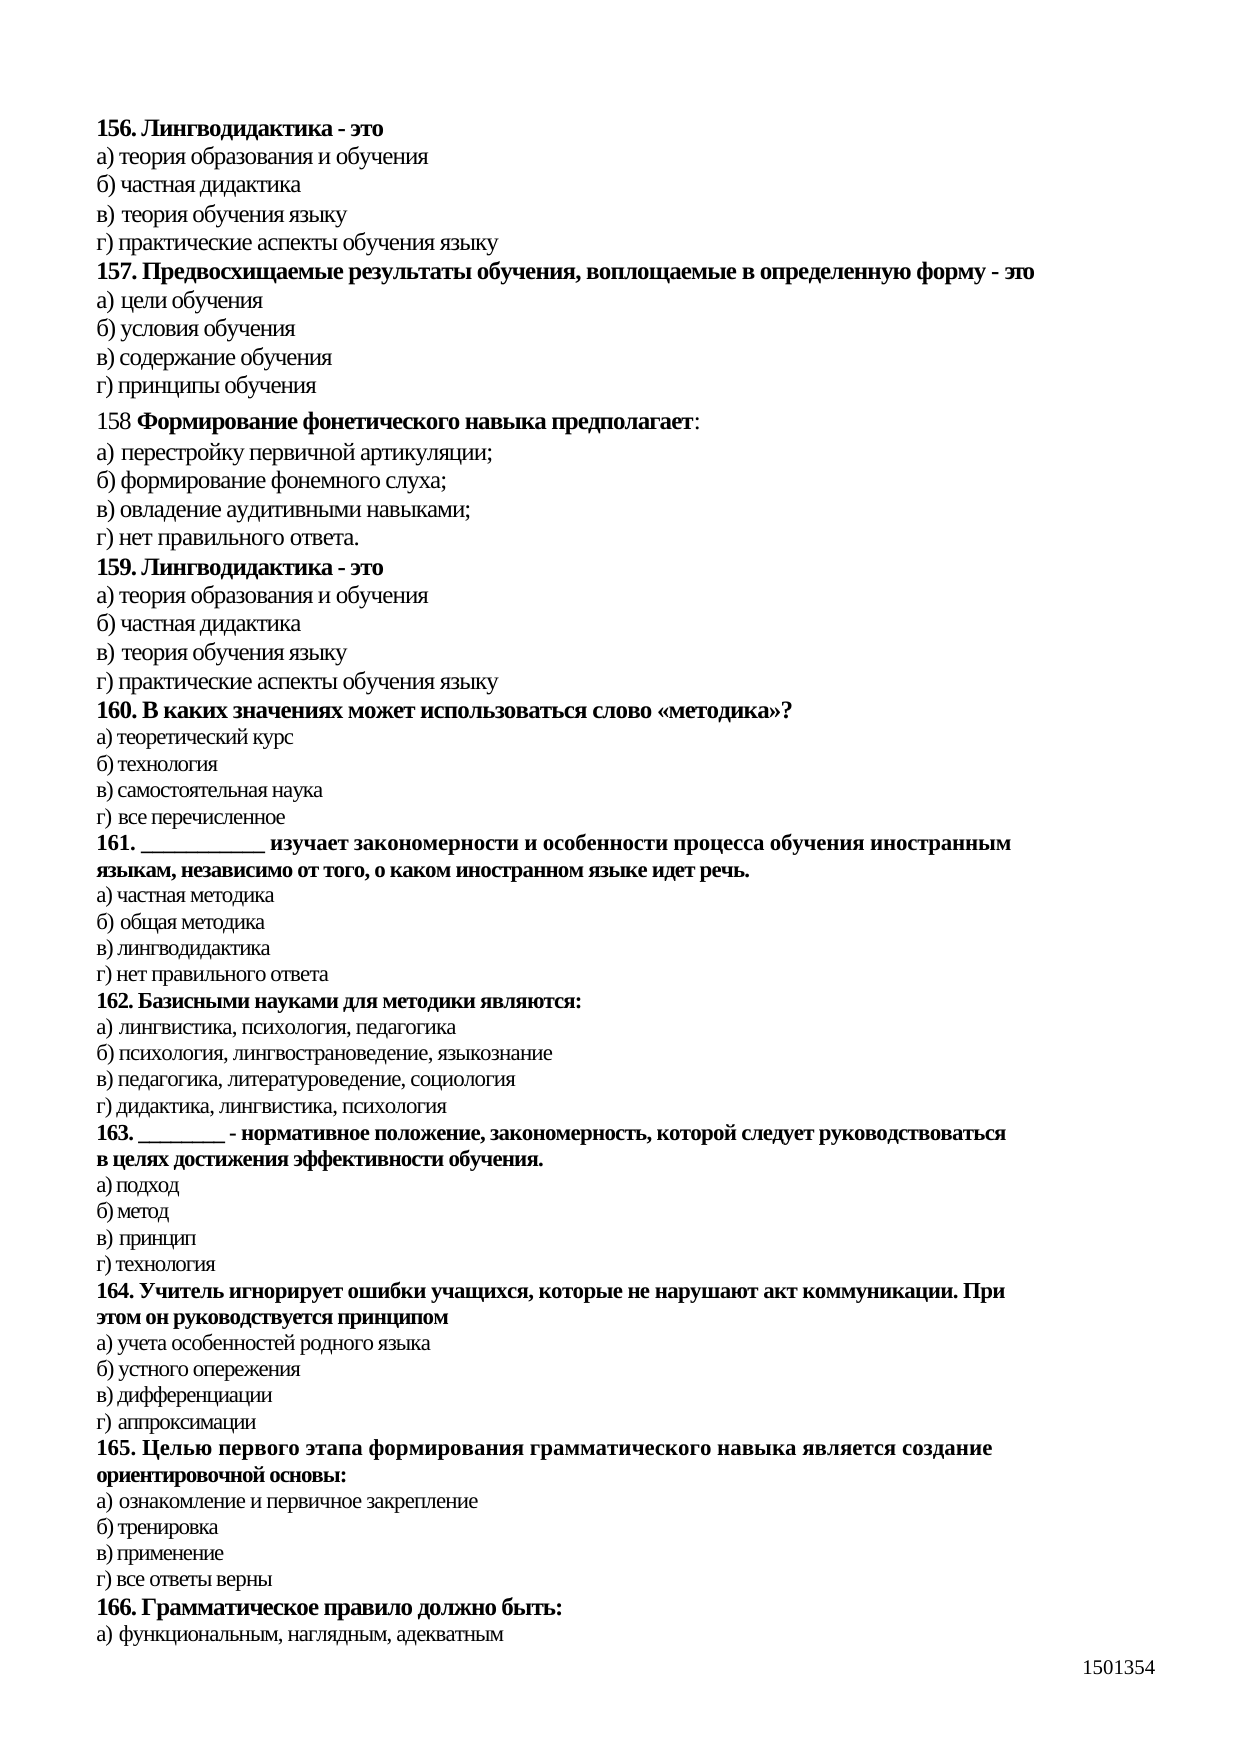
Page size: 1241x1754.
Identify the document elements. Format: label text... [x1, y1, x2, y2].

text в) дифференциации [96, 1382, 449, 1408]
text 156. Лингводидактика - это [96, 112, 563, 142]
text г) дидактика, лингвистика, психология [96, 1092, 618, 1118]
text б) технология [96, 750, 397, 776]
text в целях достижения эффективности обучения. [96, 1146, 709, 1172]
text а) частная методика [96, 882, 451, 908]
text а) теоретический курс [96, 724, 470, 750]
text б) частная дидактика [96, 170, 481, 199]
text а) лингвистика, психология, педагогика [96, 1014, 651, 1040]
text г) нет правильного ответа. [96, 523, 640, 551]
text 165. Целью первого этапа формирования грамматического навыка является создание [96, 1434, 1152, 1461]
text языкам, независимо от того, о каком иностранном языке идет речь. [96, 856, 911, 882]
text г) принципы обучения [96, 371, 463, 399]
text г) аппроксимации [96, 1408, 449, 1434]
text г) все ответы верны [96, 1565, 449, 1591]
text а) цели обучения [96, 286, 450, 314]
text в) теория обучения языку [96, 637, 537, 667]
text в) лингводидактика [96, 935, 448, 961]
text 161. ___________ изучает закономерности и особенности процесса обучения иностранным [96, 829, 1152, 856]
text в) овладение аудитивными навыками; [96, 494, 640, 523]
text в) применение [96, 1539, 398, 1565]
text б) общая методика [96, 908, 451, 935]
text а) ознакомление и первичное закрепление [96, 1488, 669, 1513]
text а) подход [96, 1172, 359, 1197]
text в) педагогика, литературоведение, социология [96, 1066, 685, 1092]
text а) перестройку первичной артикуляции; [96, 437, 690, 466]
text г) все перечисленное [96, 803, 469, 829]
text а) функциональным, наглядным, адекватным [96, 1621, 708, 1647]
text г) практические аспекты обучения языку [96, 667, 669, 695]
text г) нет правильного ответа [96, 961, 503, 987]
text 159. Лингводидактика - это [96, 551, 559, 581]
text б) формирование фонемного слуха; [96, 466, 617, 494]
text 160. В каких значениях может использоваться слово «методика»? [96, 695, 947, 724]
text 158 Формирование фонетического навыка предполагает: [96, 399, 866, 437]
text б) метод [96, 1197, 350, 1224]
text 166. Грамматическое правило должно быть: [96, 1591, 728, 1621]
text а) теория образования и обучения [96, 581, 600, 609]
text ориентировочной основы: [96, 1461, 522, 1488]
text 162. Базисными науками для методики являются: [96, 987, 746, 1014]
text 157. Предвосхищаемые результаты обучения, воплощаемые в определенную форму - это [96, 256, 1151, 286]
text б) частная дидактика [96, 609, 477, 637]
text в) содержание обучения [96, 342, 511, 371]
text б) условия обучения [96, 314, 475, 342]
text в) теория обучения языку [96, 199, 541, 228]
text 164. Учитель игнорирует ошибки учащихся, которые не нарушают акт коммуникации. При [96, 1276, 1152, 1304]
text б) психология, лингвострановедение, языкознание [96, 1040, 721, 1066]
text г) практические аспекты обучения языку [96, 228, 673, 256]
text б) тренировка [96, 1513, 398, 1539]
text в) принцип [96, 1224, 380, 1250]
text г) технология [96, 1250, 395, 1276]
text в) самостоятельная наука [96, 776, 499, 803]
text б) устного опережения [96, 1355, 476, 1382]
text этом он руководствуется принципом [96, 1304, 619, 1330]
text 163. ________ - нормативное положение, закономерность, которой следует руководствоваться [96, 1118, 1152, 1146]
text а) теория образования и обучения [96, 142, 604, 170]
text а) учета особенностей родного языка [96, 1330, 602, 1355]
